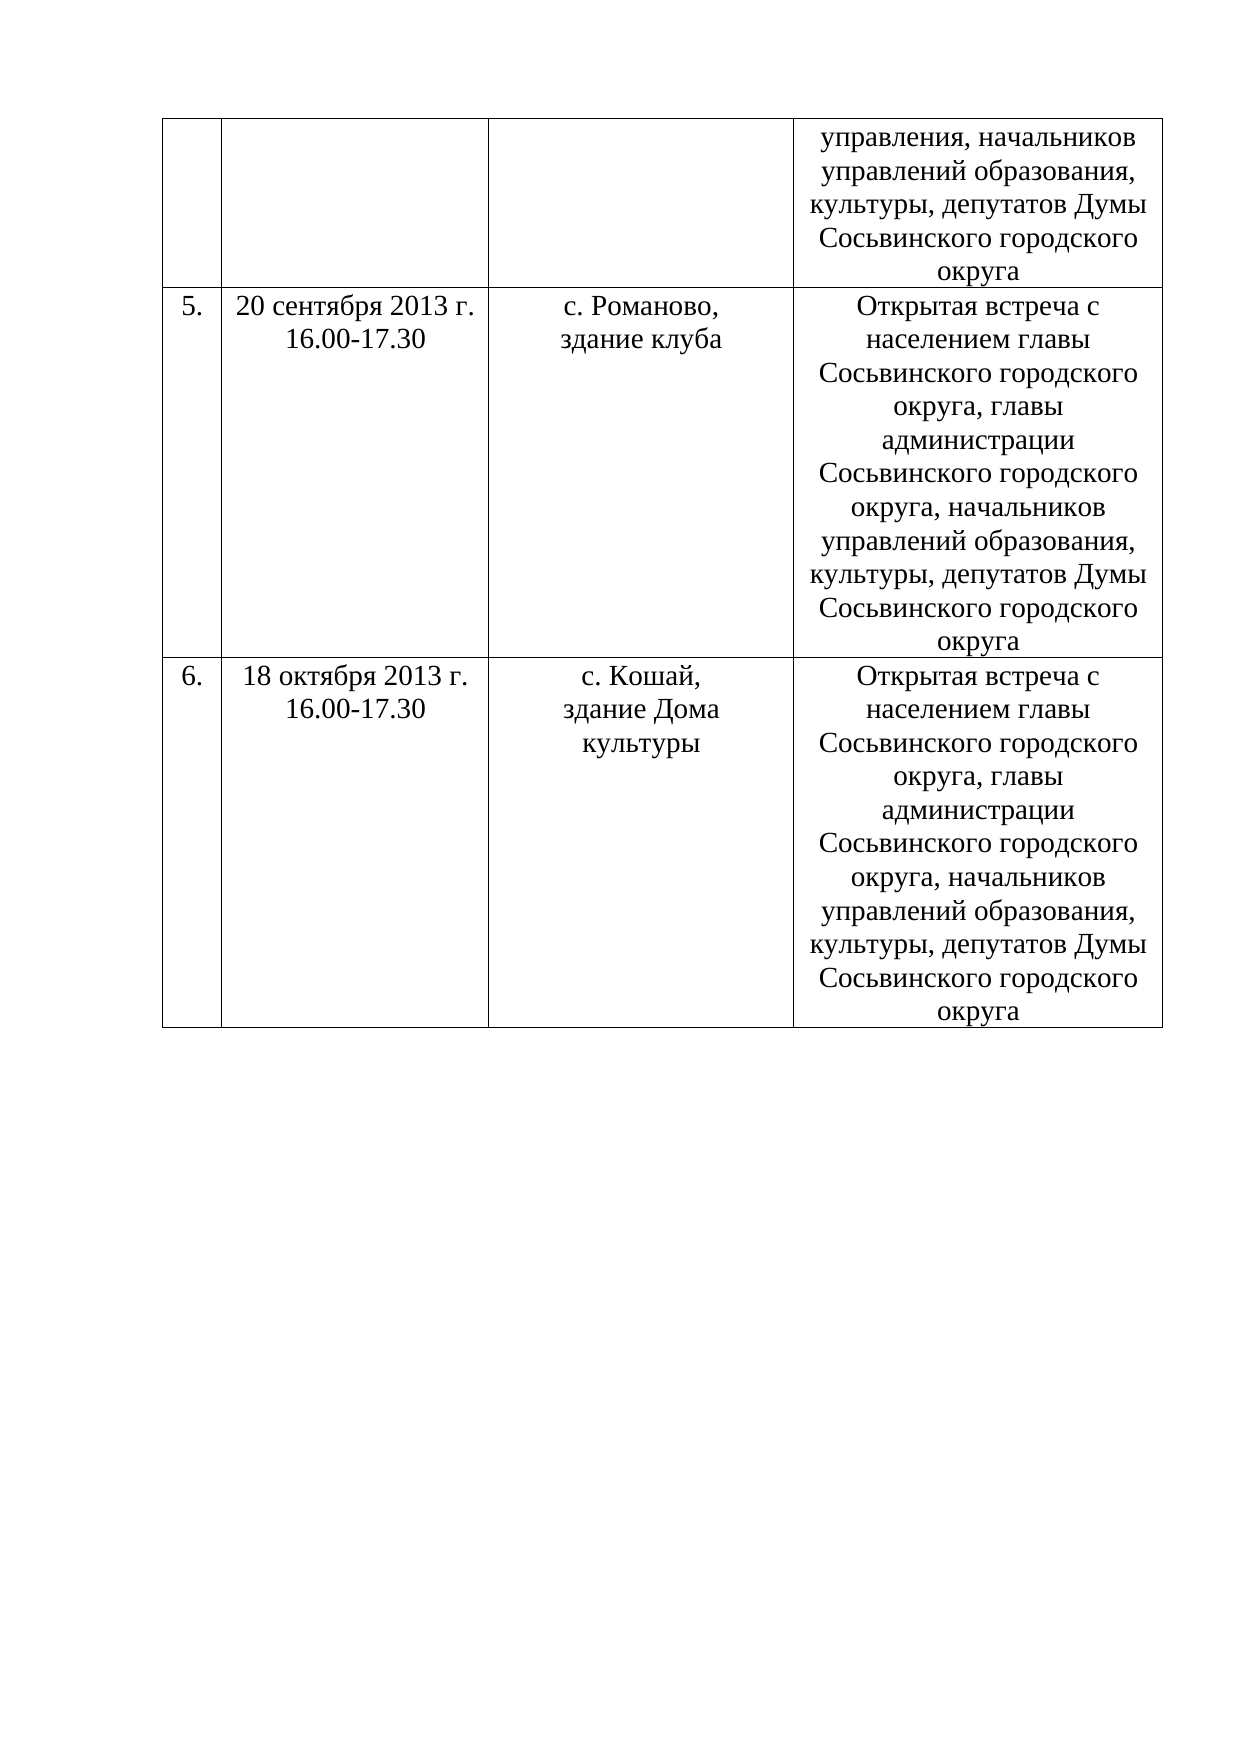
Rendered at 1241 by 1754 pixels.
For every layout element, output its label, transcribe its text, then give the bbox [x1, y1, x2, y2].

table_cell 20 сентября 2013 г. 16.00-17.30 [222, 288, 488, 657]
table_cell 6. [163, 658, 221, 1027]
table_cell 5. [163, 288, 221, 657]
table_cell с. Кошай, здание Дома культуры [489, 658, 793, 1027]
table_cell 4. [163, 119, 221, 287]
table_cell 18 октября 2013 г. 16.00-17.30 [222, 658, 488, 1027]
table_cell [794, 119, 1162, 287]
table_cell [489, 119, 793, 287]
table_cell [222, 119, 488, 287]
table_cell с. Романово, здание клуба [489, 288, 793, 657]
